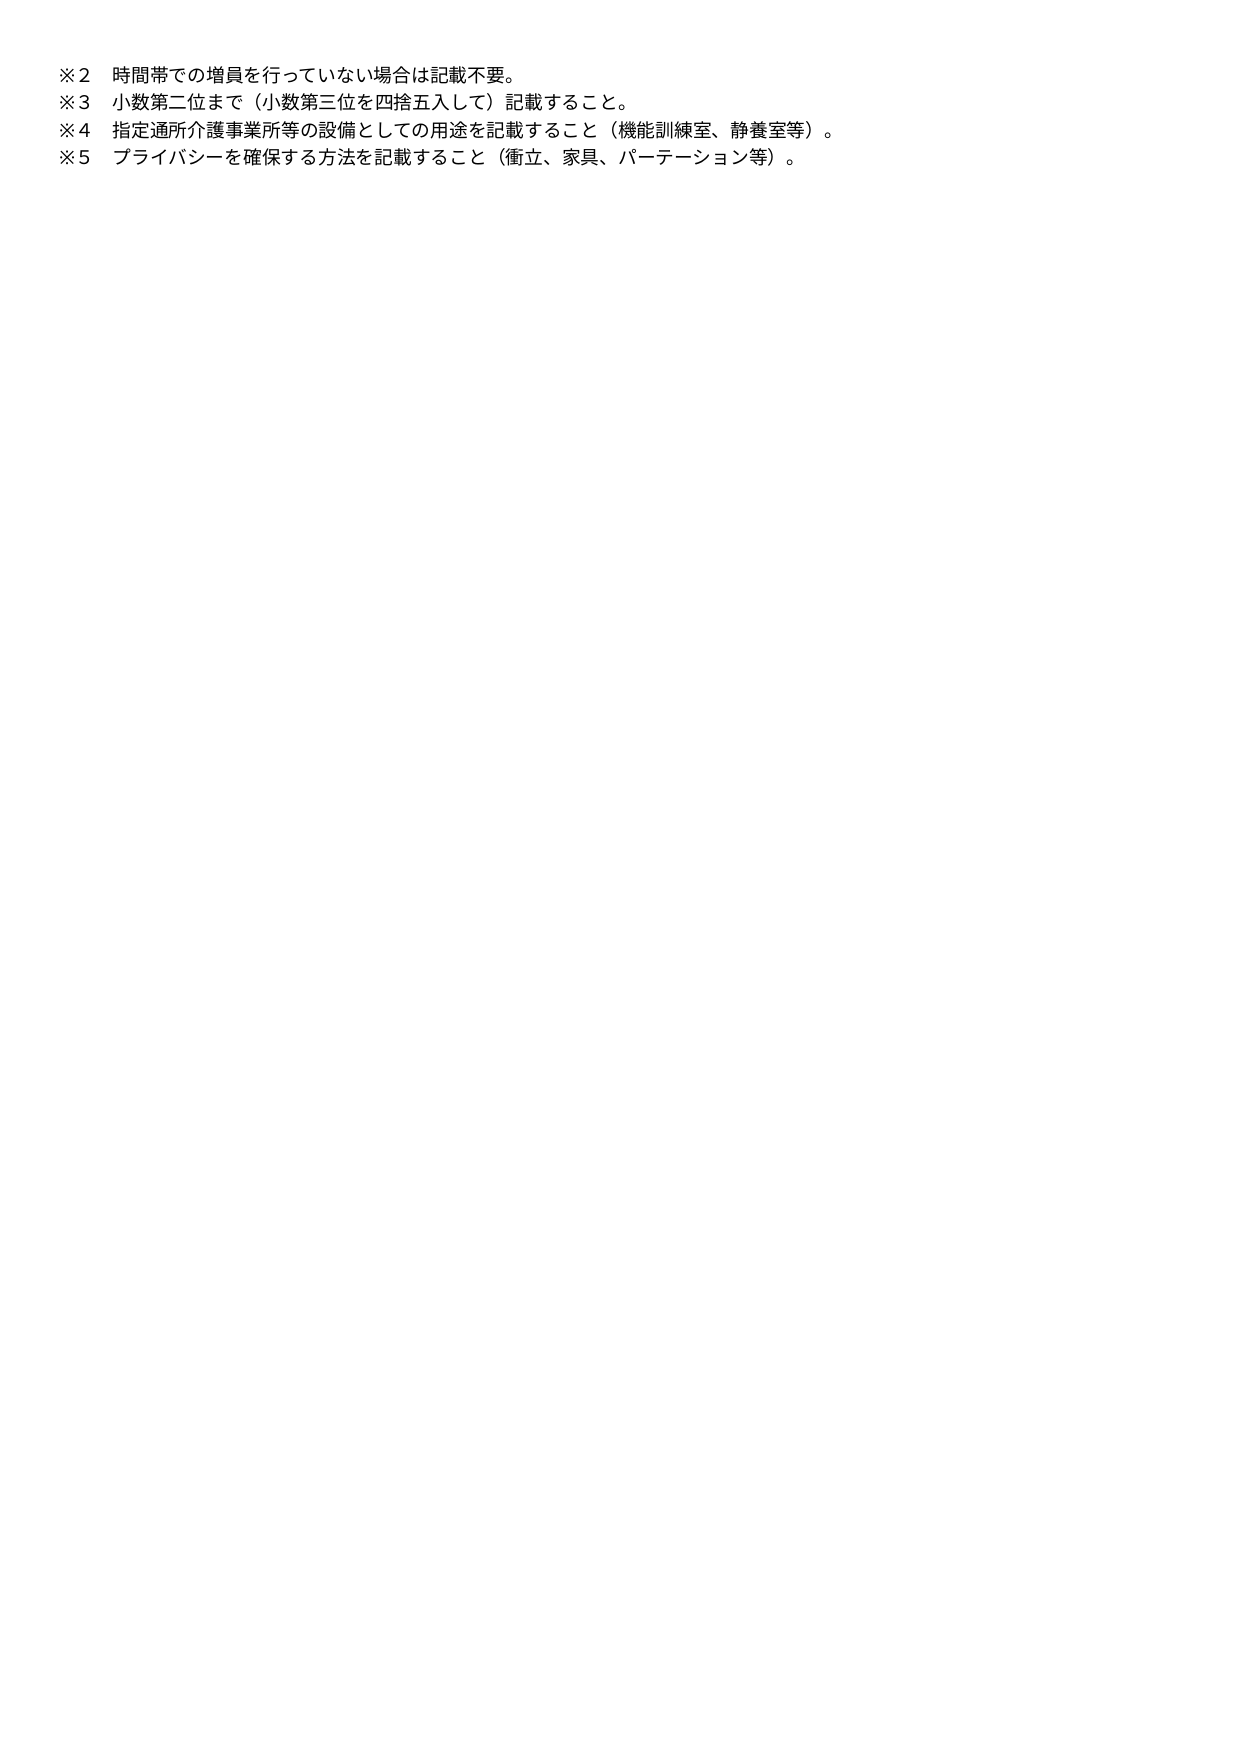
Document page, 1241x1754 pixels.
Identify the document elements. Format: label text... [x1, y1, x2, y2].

text ※４ 指定通所介護事業所等の設備としての用途を記載すること（機能訓練室、静養室等）。 [59, 115, 1181, 142]
text ※５ プライバシーを確保する方法を記載すること（衝立、家具、パーテーション等）。 [59, 142, 1181, 169]
text ※２ 時間帯での増員を行っていない場合は記載不要。 [59, 61, 1181, 88]
text ※３ 小数第二位まで（小数第三位を四捨五入して）記載すること。 [59, 88, 1181, 115]
